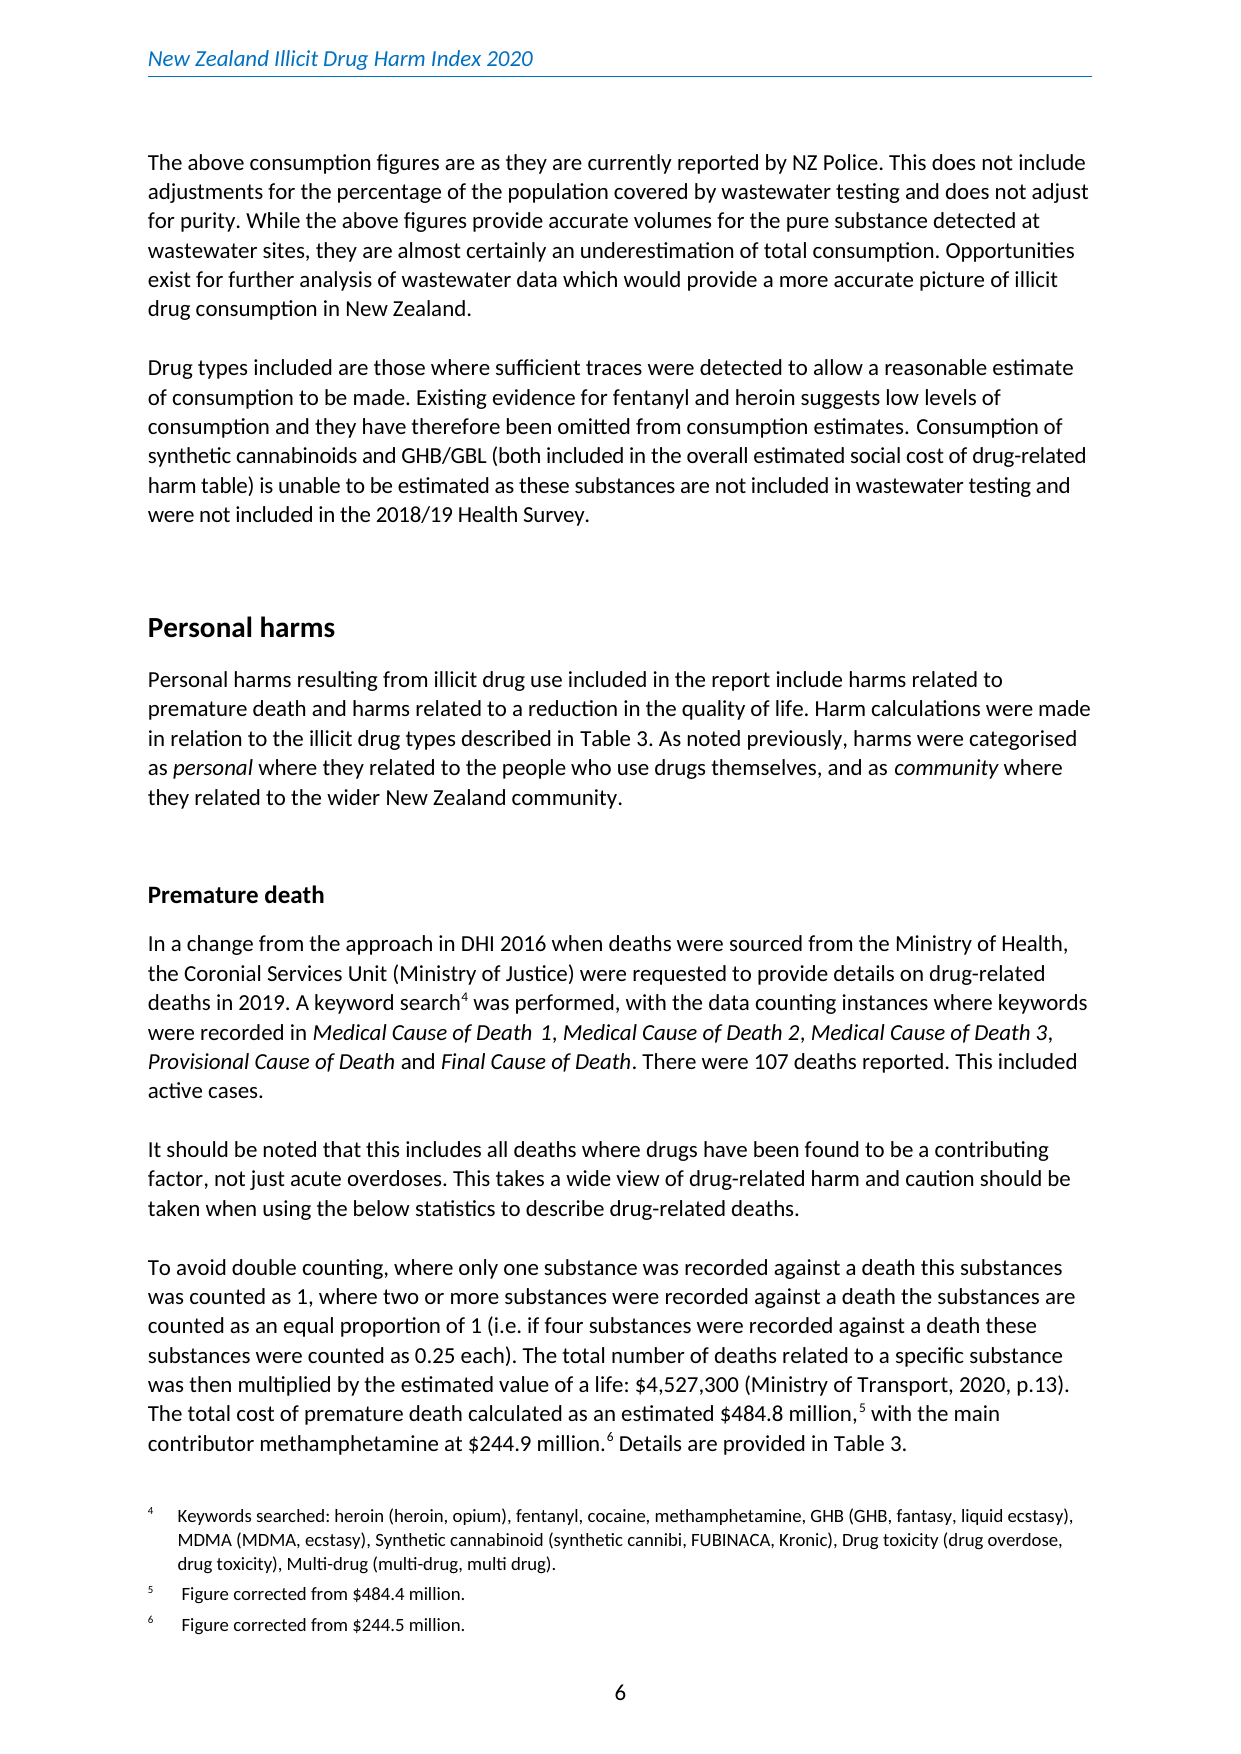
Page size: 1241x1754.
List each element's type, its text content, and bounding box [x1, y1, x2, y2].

text In a change from the approach in DHI 2016 when deaths were sourced from the Ministry of Health, the Coronial Services Unit (Ministry of Justice) were requested to provide details on drug-related deaths in 2019. A keyword search was performed, with the data counting instances where keywords were recorded in Medical Cause of Death 1, Medical Cause of Death 2, Medical Cause of Death 3, Provisional Cause of Death and Final Cause of Death. There were 107 deaths reported. This included active cases. [148, 929, 1092, 1104]
subtitle Premature death [148, 879, 1092, 909]
text It should be noted that this includes all deaths where drugs have been found to be a contributing factor, not just acute overdoses. This takes a wide view of drug-related harm and caution should be taken when using the below statistics to describe drug-related deaths. [148, 1135, 1092, 1222]
subtitle Personal harms [148, 609, 1092, 644]
text Drug types included are those where sufficient traces were detected to allow a reasonable estimate of consumption to be made. Existing evidence for fentanyl and heroin suggests low levels of consumption and they have therefore been omitted from consumption estimates. Consumption of synthetic cannabinoids and GHB/GBL (both included in the overall estimated social cost of drug-related harm table) is unable to be estimated as these substances are not included in wastewater testing and were not included in the 2018/19 Health Survey. [148, 353, 1092, 528]
text To avoid double counting, where only one substance was recorded against a death this substances was counted as 1, where two or more substances were recorded against a death the substances are counted as an equal proportion of 1 (i.e. if four substances were recorded against a death these substances were counted as 0.25 each). The total number of deaths related to a specific substance was then multiplied by the estimated value of a life: $4,527,300 (Ministry of Transport, 2020, p.13). The total cost of premature death calculated as an estimated $484.8 million, with the main contributor methamphetamine at $244.9 million. Details are provided in Table 3. [148, 1253, 1092, 1457]
text Personal harms resulting from illicit drug use included in the report include harms related to premature death and harms related to a reduction in the quality of life. Harm calculations were made in relation to the illicit drug types described in Table 3. As noted previously, harms were categorised as personal where they related to the people who use drugs themselves, and as community where they related to the wider New Zealand community. [148, 665, 1092, 811]
text The above consumption figures are as they are currently reported by NZ Police. This does not include adjustments for the percentage of the population covered by wastewater testing and does not adjust for purity. While the above figures provide accurate volumes for the pure substance detected at wastewater sites, they are almost certainly an underestimation of total consumption. Opportunities exist for further analysis of wastewater data which would provide a more accurate picture of illicit drug consumption in New Zealand. [148, 148, 1092, 323]
